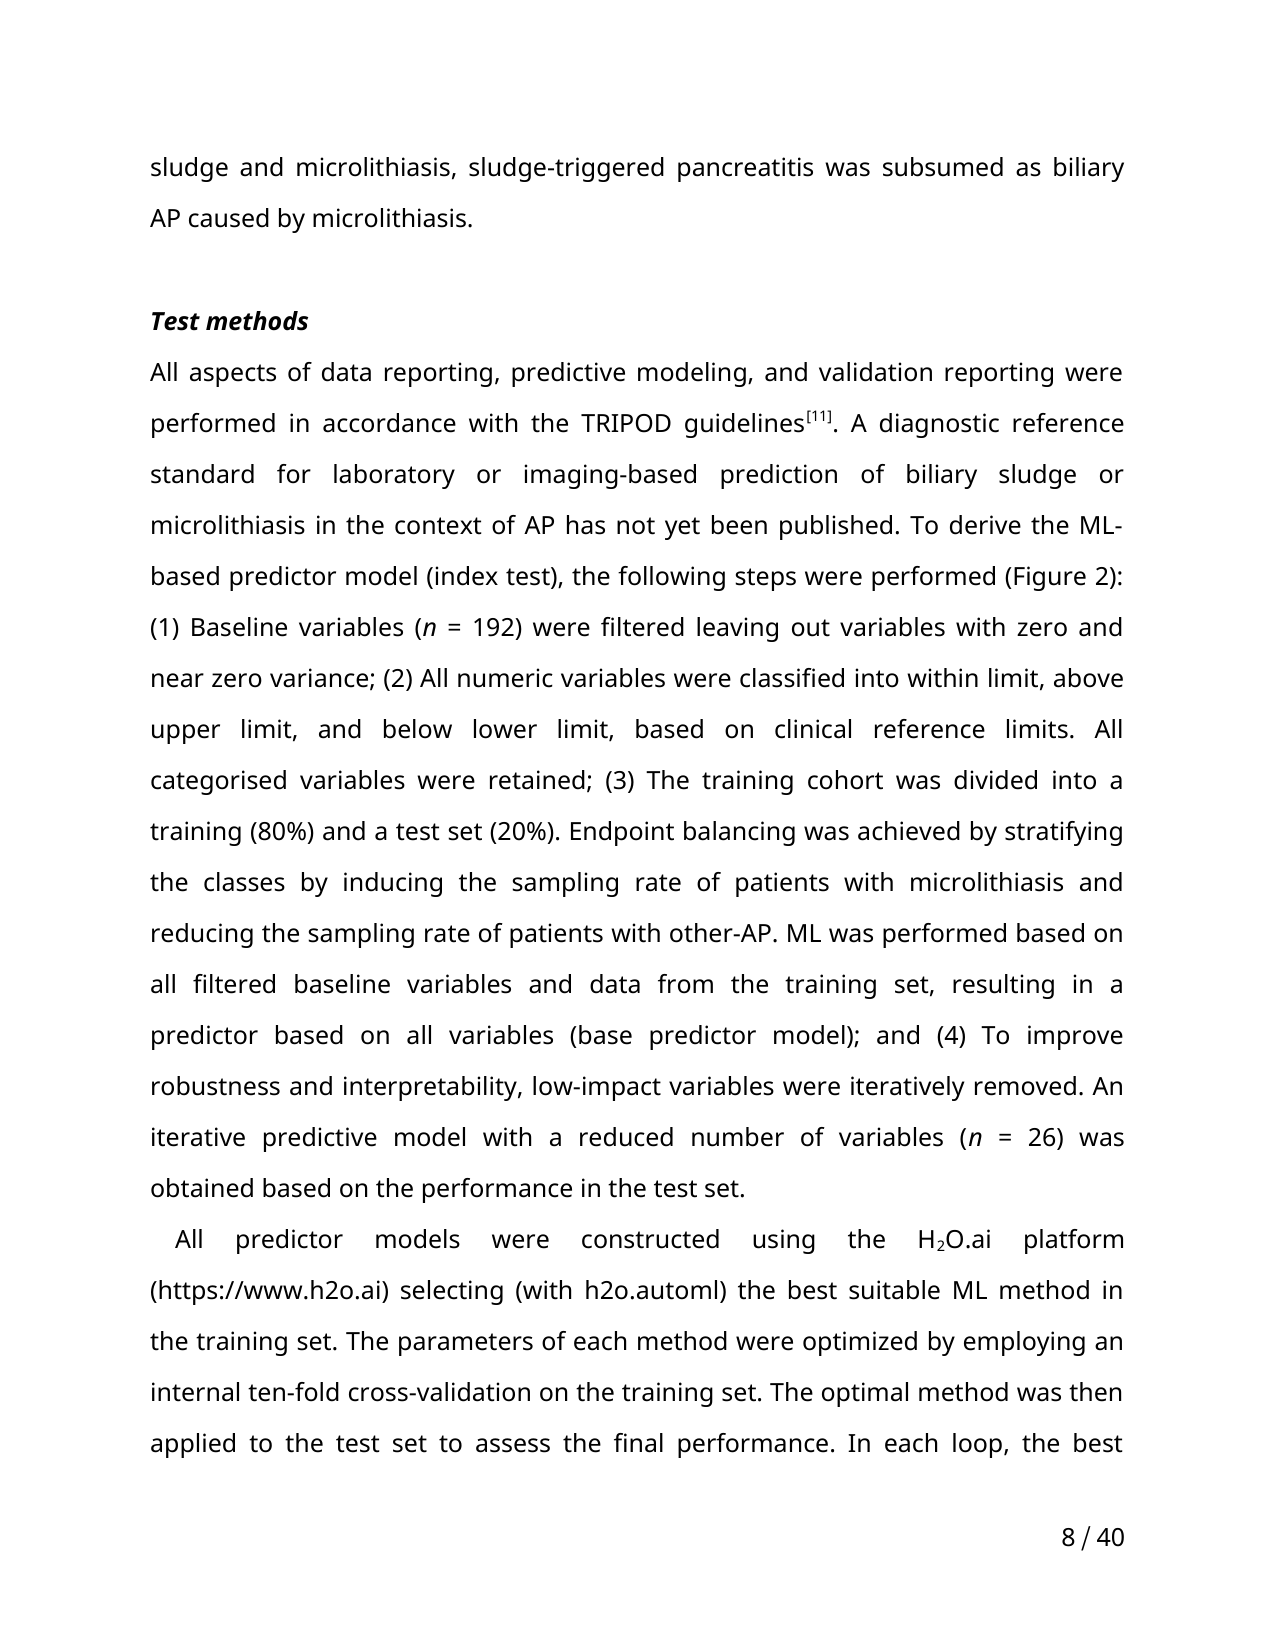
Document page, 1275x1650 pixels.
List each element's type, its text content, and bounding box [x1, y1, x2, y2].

text Test methods [150, 303, 1125, 337]
text All aspects of data reporting, predictive modeling, and validation reporting were performed in accordance with the TRIPOD guidelines[11]. A diagnostic reference standard for laboratory or imaging-based prediction of biliary sludge or microlithiasis in the context of AP has not yet been published. To derive the ML-based predictor model (index test), the following steps were performed (Figure 2): (1) Baseline variables (n = 192) were filtered leaving out variables with zero and near zero variance; (2) All numeric variables were classified into within limit, above upper limit, and below lower limit, based on clinical reference limits. All categorised variables were retained; (3) The training cohort was divided into a training (80%) and a test set (20%). Endpoint balancing was achieved by stratifying the classes by inducing the sampling rate of patients with microlithiasis and reducing the sampling rate of patients with other-AP. ML was performed based on all filtered baseline variables and data from the training set, resulting in a predictor based on all variables (base predictor model); and (4) To improve robustness and interpretability, low-impact variables were iteratively removed. An iterative predictive model with a reduced number of variables (n = 26) was obtained based on the performance in the test set. [150, 354, 1125, 1205]
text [150, 1222, 1125, 1460]
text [150, 150, 1125, 235]
